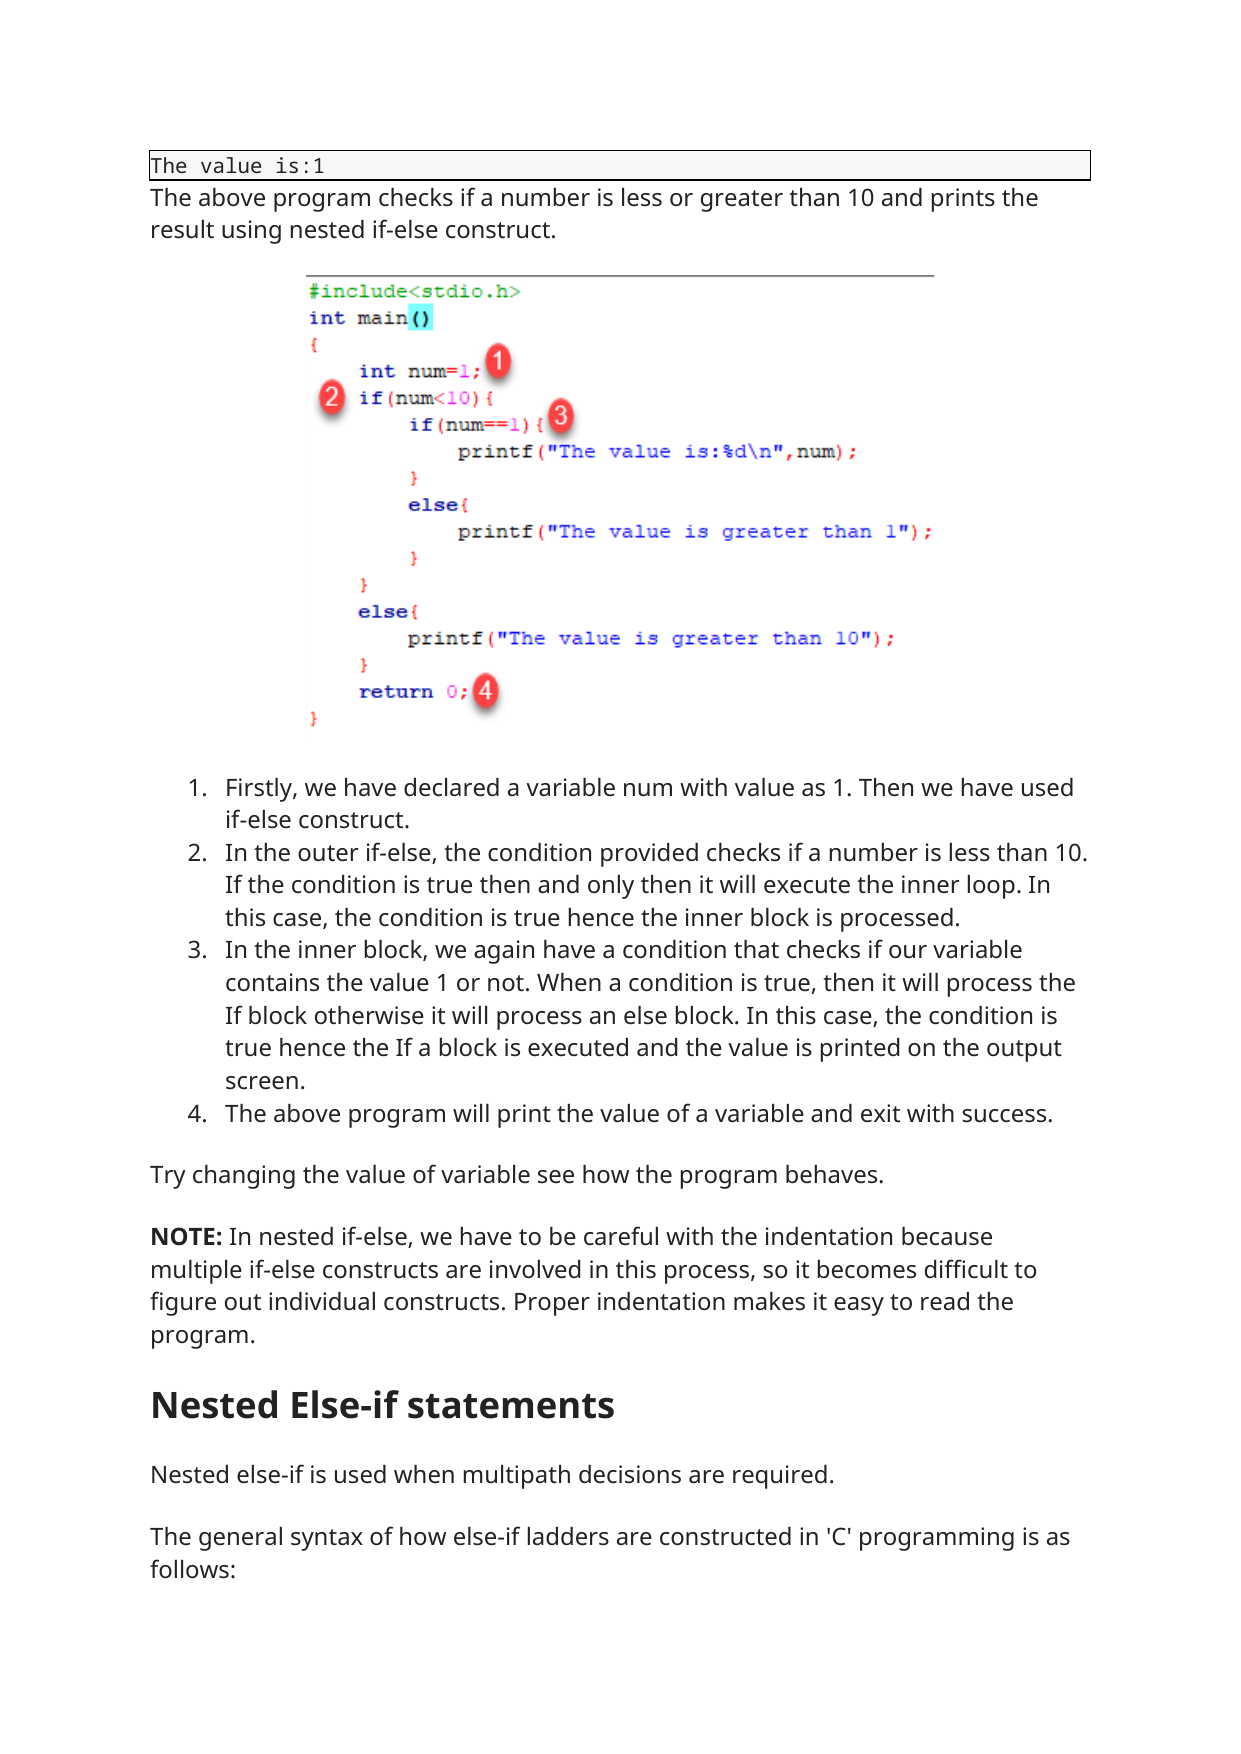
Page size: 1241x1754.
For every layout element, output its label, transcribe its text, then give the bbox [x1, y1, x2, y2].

text The general syntax of how else-if ladders are constructed in 'C' programming is as follows: [150, 1520, 1090, 1585]
text Nested else-if is used when multipath decisions are required. [150, 1458, 1090, 1491]
list The above program will print the value of a variable and exit with success. [187, 1096, 1090, 1129]
list In the inner block, we again have a condition that checks if our variable contains the value 1 or not. When a condition is true, then it will process the If block otherwise it will process an else block. In this case, the condition is true hence the If a block is executed and the value is printed on the output screen. [187, 933, 1090, 1096]
text Try changing the value of variable see how the program behaves. [150, 1158, 1090, 1191]
text The above program checks if a number is less or greater than 10 and prints the result using nested if-else construct. [150, 181, 1090, 246]
list In the outer if-else, the condition provided checks if a number is less than 10. If the condition is true then and only then it will execute the inner loop. In this case, the condition is true hence the inner block is processed. [187, 836, 1090, 933]
picture [306, 275, 935, 742]
text Nested Else-if statements [150, 1379, 1090, 1429]
text The value is:1 [150, 151, 1090, 179]
list Firstly, we have declared a variable num with value as 1. Then we have used if-else construct. [187, 770, 1090, 836]
text NOTE: In nested if-else, we have to be careful with the indentation because multiple if-else constructs are involved in this process, so it becomes difficult to figure out individual constructs. Proper indentation makes it easy to read the program. [150, 1220, 1090, 1350]
